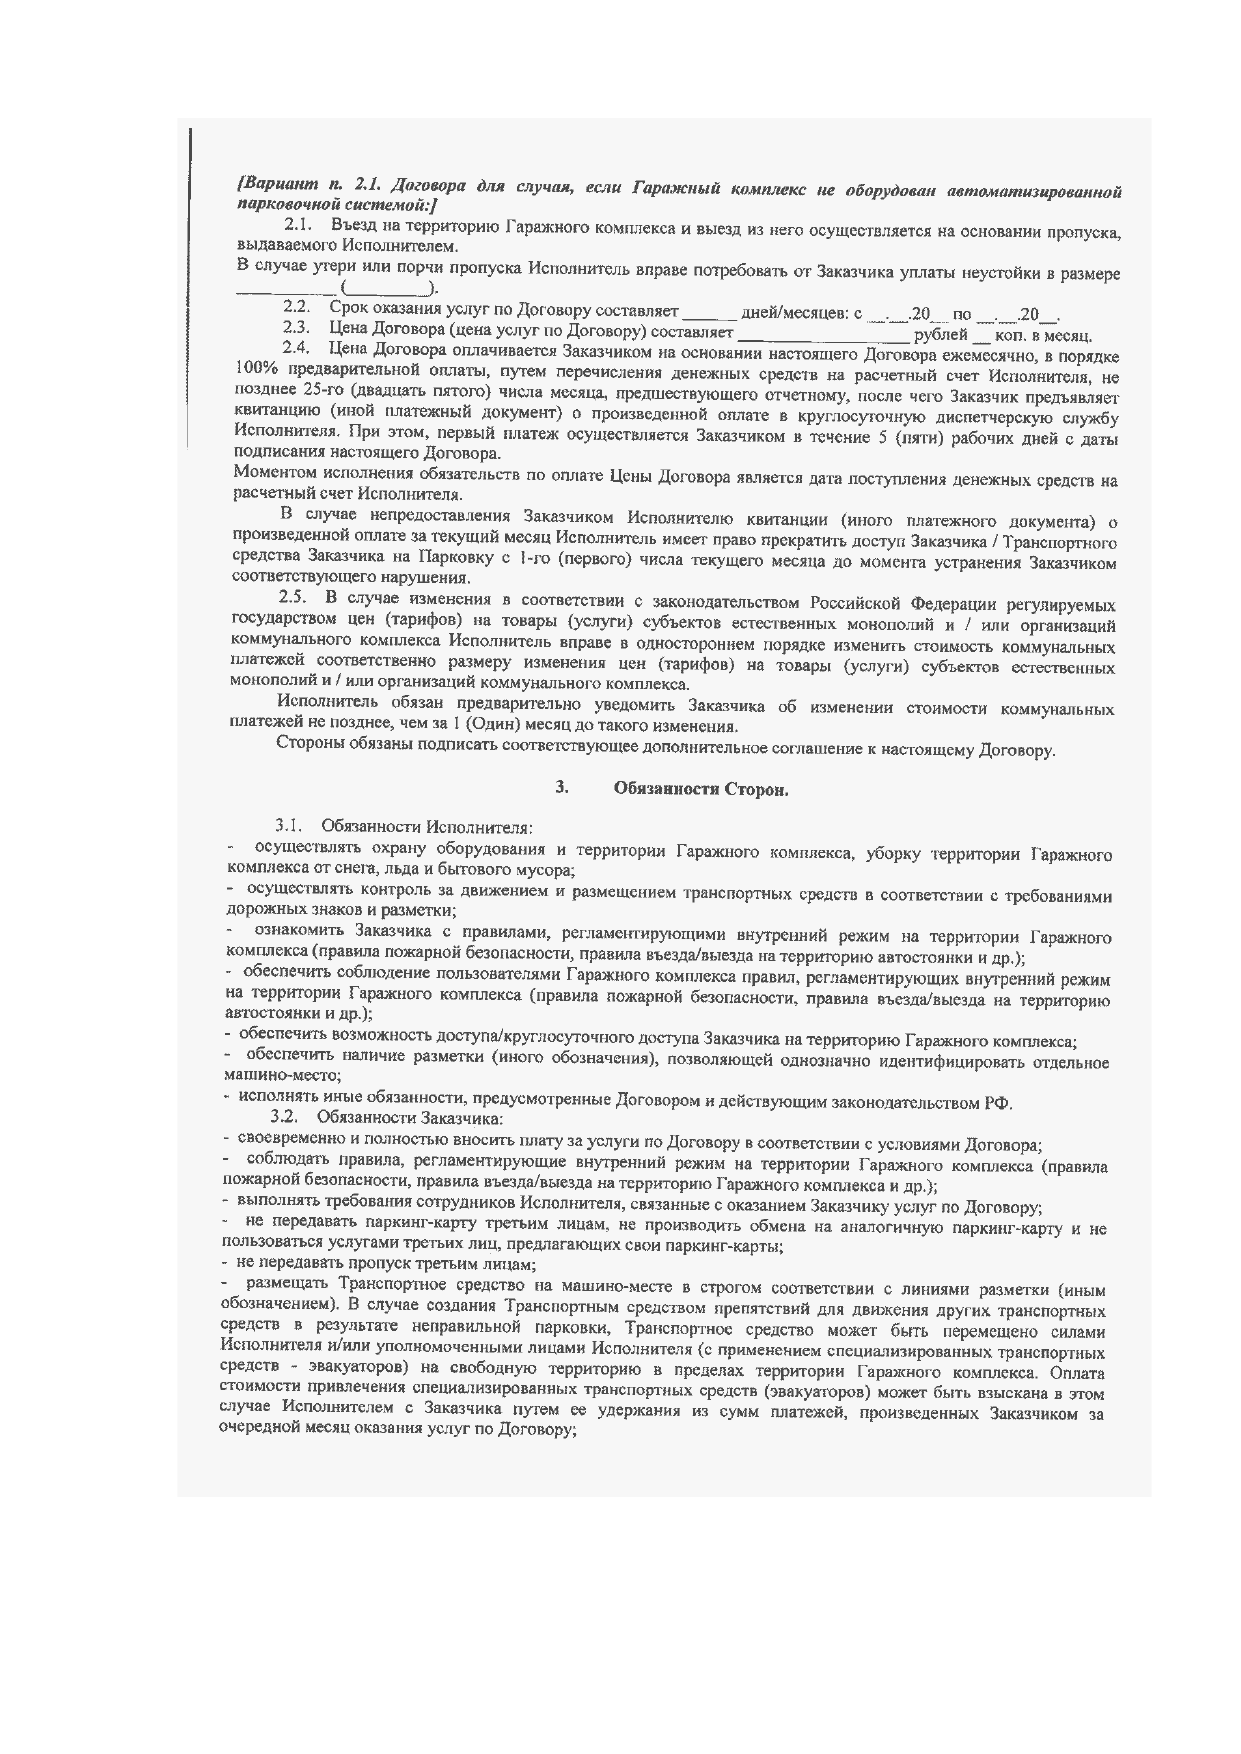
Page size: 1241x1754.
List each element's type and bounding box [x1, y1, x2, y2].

picture [177, 118, 1152, 1497]
